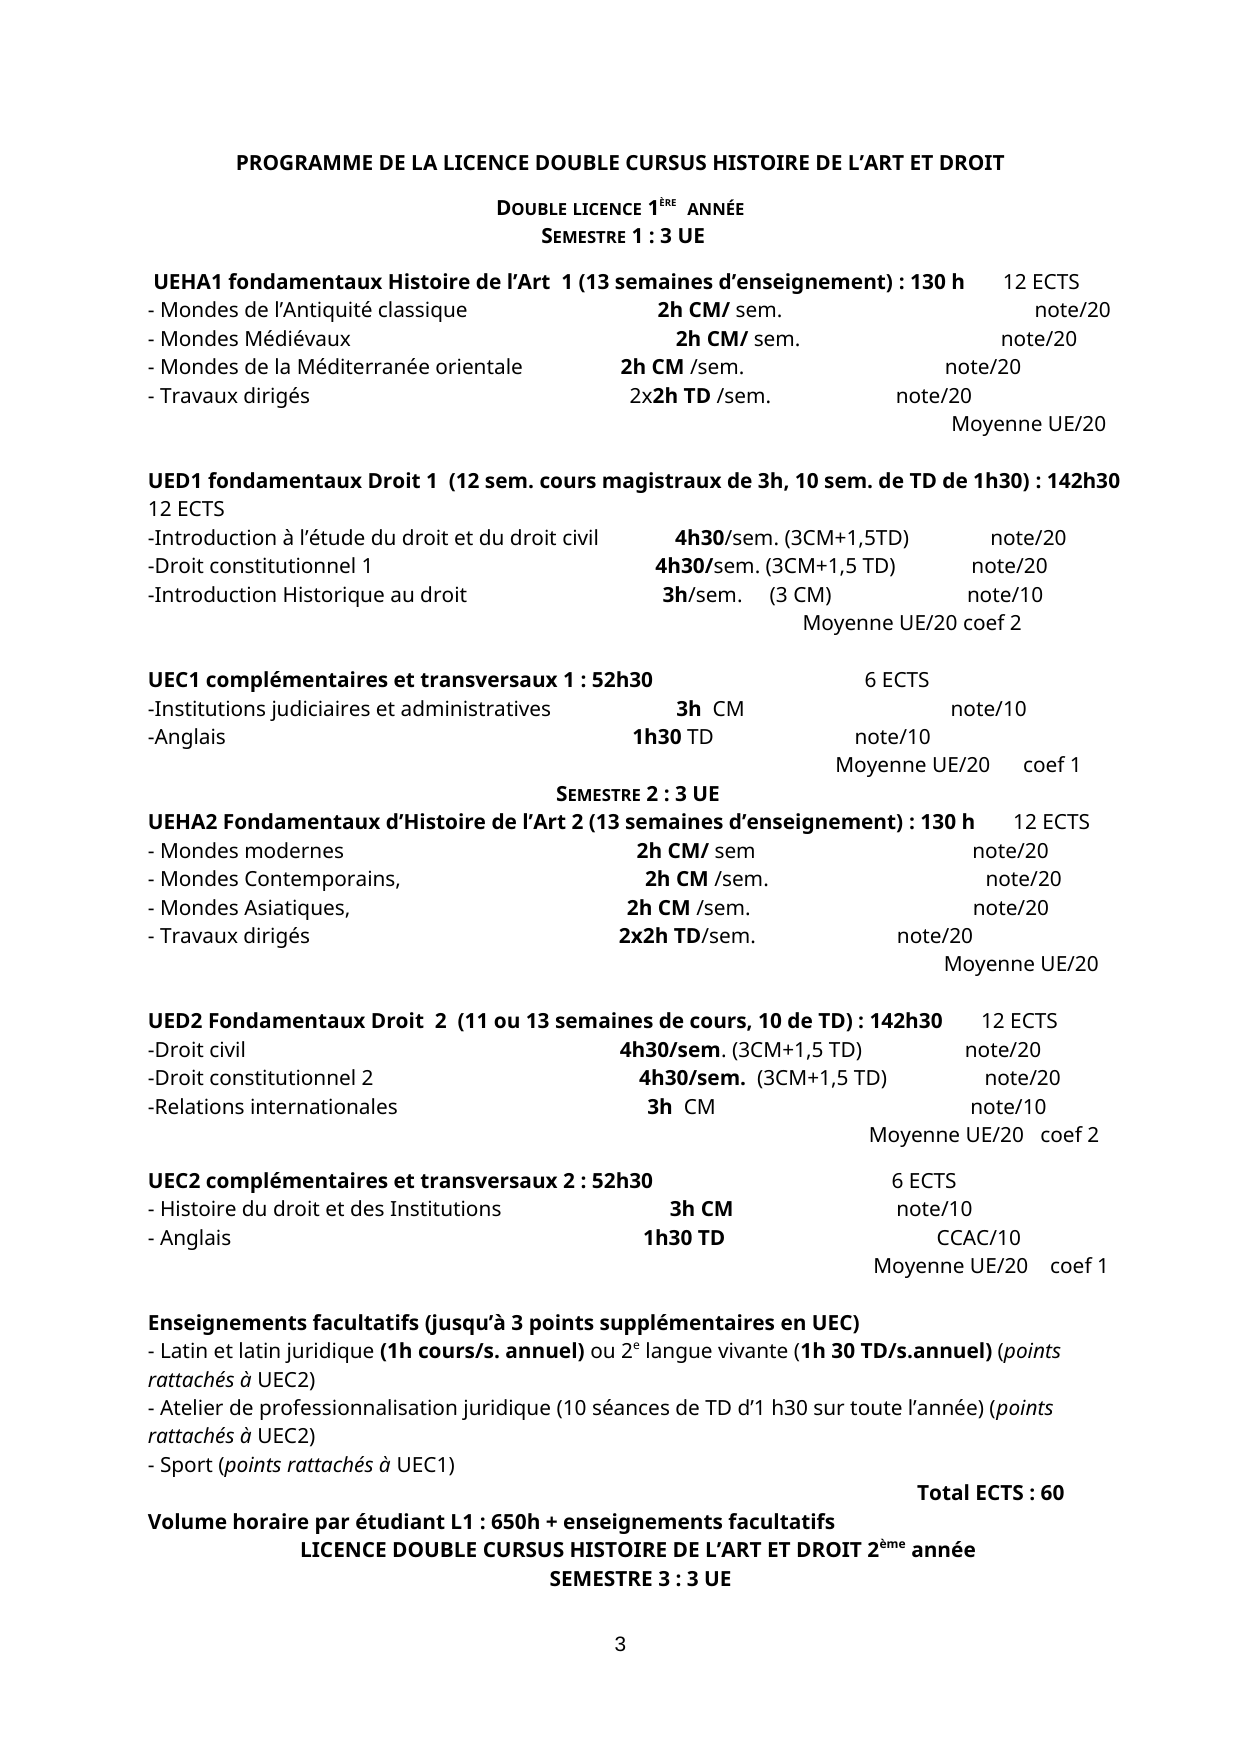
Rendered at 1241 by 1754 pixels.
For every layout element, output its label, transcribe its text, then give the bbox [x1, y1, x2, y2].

text -Anglais 1h30 TD note/10 [148, 722, 1128, 751]
text -Droit constitutionnel 1 4h30/sem. (3CM+1,5 TD) note/20 [148, 551, 1128, 580]
text UEHA1 fondamentaux Histoire de l’Art 1 (13 semaines d’enseignement) : 130 h 12 ECTS [148, 267, 1128, 296]
text Moyenne UE/20 [797, 949, 1128, 978]
text - Latin et latin juridique (1h cours/s. annuel) ou 2e langue vivante (1h 30 TD/s.annuel) (points rattachés à UEC2) [148, 1336, 1128, 1393]
text - Mondes de l’Antiquité classique 2h CM/ sem. note/20 [148, 296, 1128, 324]
text - Mondes Asiatiques, 2h CM /sem. note/20 [148, 893, 1128, 921]
text -Introduction Historique au droit 3h/sem. () note/10 [148, 580, 1128, 608]
text Total ECTS : 60 [148, 1478, 1128, 1507]
text UEC1 complémentaires et transversaux 1 : 52h30 6 ECTS [148, 665, 1088, 694]
text - Sport (points rattachés à UEC1) [148, 1450, 1128, 1478]
text SEMESTRE 3 : 3 UE [148, 1564, 1128, 1592]
text -Institutions judiciaires et administratives 3h CM note/10 [148, 694, 1128, 722]
text PROGRAMME DE LA LICENCE DOUBLE CURSUS HISTOIRE DE L’ART ET DROIT [148, 148, 1093, 176]
text - Mondes Contemporains, 2h CM /sem. note/20 [148, 864, 1128, 893]
text - Travaux dirigés 2x2h TD /sem. note/20 [148, 381, 1128, 409]
text - Atelier de professionnalisation juridique (10 séances de TD d’1 h30 sur toute l’année) (points rattachés à UEC2) [148, 1393, 1128, 1450]
text Moyenne UE/20 coef 2 [842, 1120, 1128, 1149]
text Enseignements facultatifs (jusqu’à 3 points supplémentaires en UEC) [148, 1308, 1128, 1336]
text Semestre 2 : 3 UE [148, 779, 1128, 807]
text Volume horaire par étudiant L1 : 650h + enseignements facultatifs [148, 1507, 1128, 1535]
text -Droit constitutionnel 2 4h30/sem. (3CM+1,5 TD) note/20 [148, 1063, 1128, 1092]
text Moyenne UE/20 coef 1 [797, 1251, 1128, 1279]
text - Mondes modernes 2h CM/ sem note/20 [148, 836, 1128, 864]
text UEC2 complémentaires et transversaux 2 : 52h30 6 ECTS [148, 1166, 1128, 1194]
text - Histoire du droit et des Institutions 3h CM note/10 [148, 1194, 1128, 1223]
text - Mondes de orientale 2h CM /sem. note/20 [148, 352, 1128, 381]
text - Mondes Médiévaux 2h CM/ sem. note/20 [148, 324, 1128, 352]
text -Introduction à l’étude du droit et du droit civil 4h30/sem. (3CM+1,5TD) note/20 [148, 523, 1128, 551]
text Semestre 1 : 3 UE [148, 222, 1093, 250]
text UEHA2 Fondamentaux d’Histoire de l’Art 2 (13 semaines d’enseignement) : 130 h 12 ECTS [148, 807, 1128, 836]
text Moyenne UE/20 [886, 409, 1128, 438]
text - Anglais 1h30 TD CCAC/10 [148, 1223, 1128, 1251]
text Moyenne UE/20 coef 2 [694, 608, 1088, 637]
text Moyenne UE/20 coef 1 [797, 751, 1128, 779]
text -Droit civil 4h30/sem. (3CM+1,5 TD) note/20 [148, 1035, 1128, 1063]
text -Relations internationales 3h CM note/10 [148, 1092, 1128, 1120]
text - Travaux dirigés 2x2h TD/sem. note/20 [148, 921, 1128, 949]
text LICENCE DOUBLE CURSUS HISTOIRE DE L’ART ET DROIT 2ème année [148, 1535, 1128, 1564]
text UED2 Fondamentaux Droit 2 (11 ou 13 semaines de cours, 10 de TD) : 142h30 12 ECTS [148, 1006, 1128, 1035]
text UED1 fondamentaux Droit 1 (12 sem. cours magistraux de 3h, 10 sem. de TD de 1h30) : 142h30 12 ECTS [148, 466, 1128, 523]
text Double licence 1ère année [148, 193, 1093, 222]
